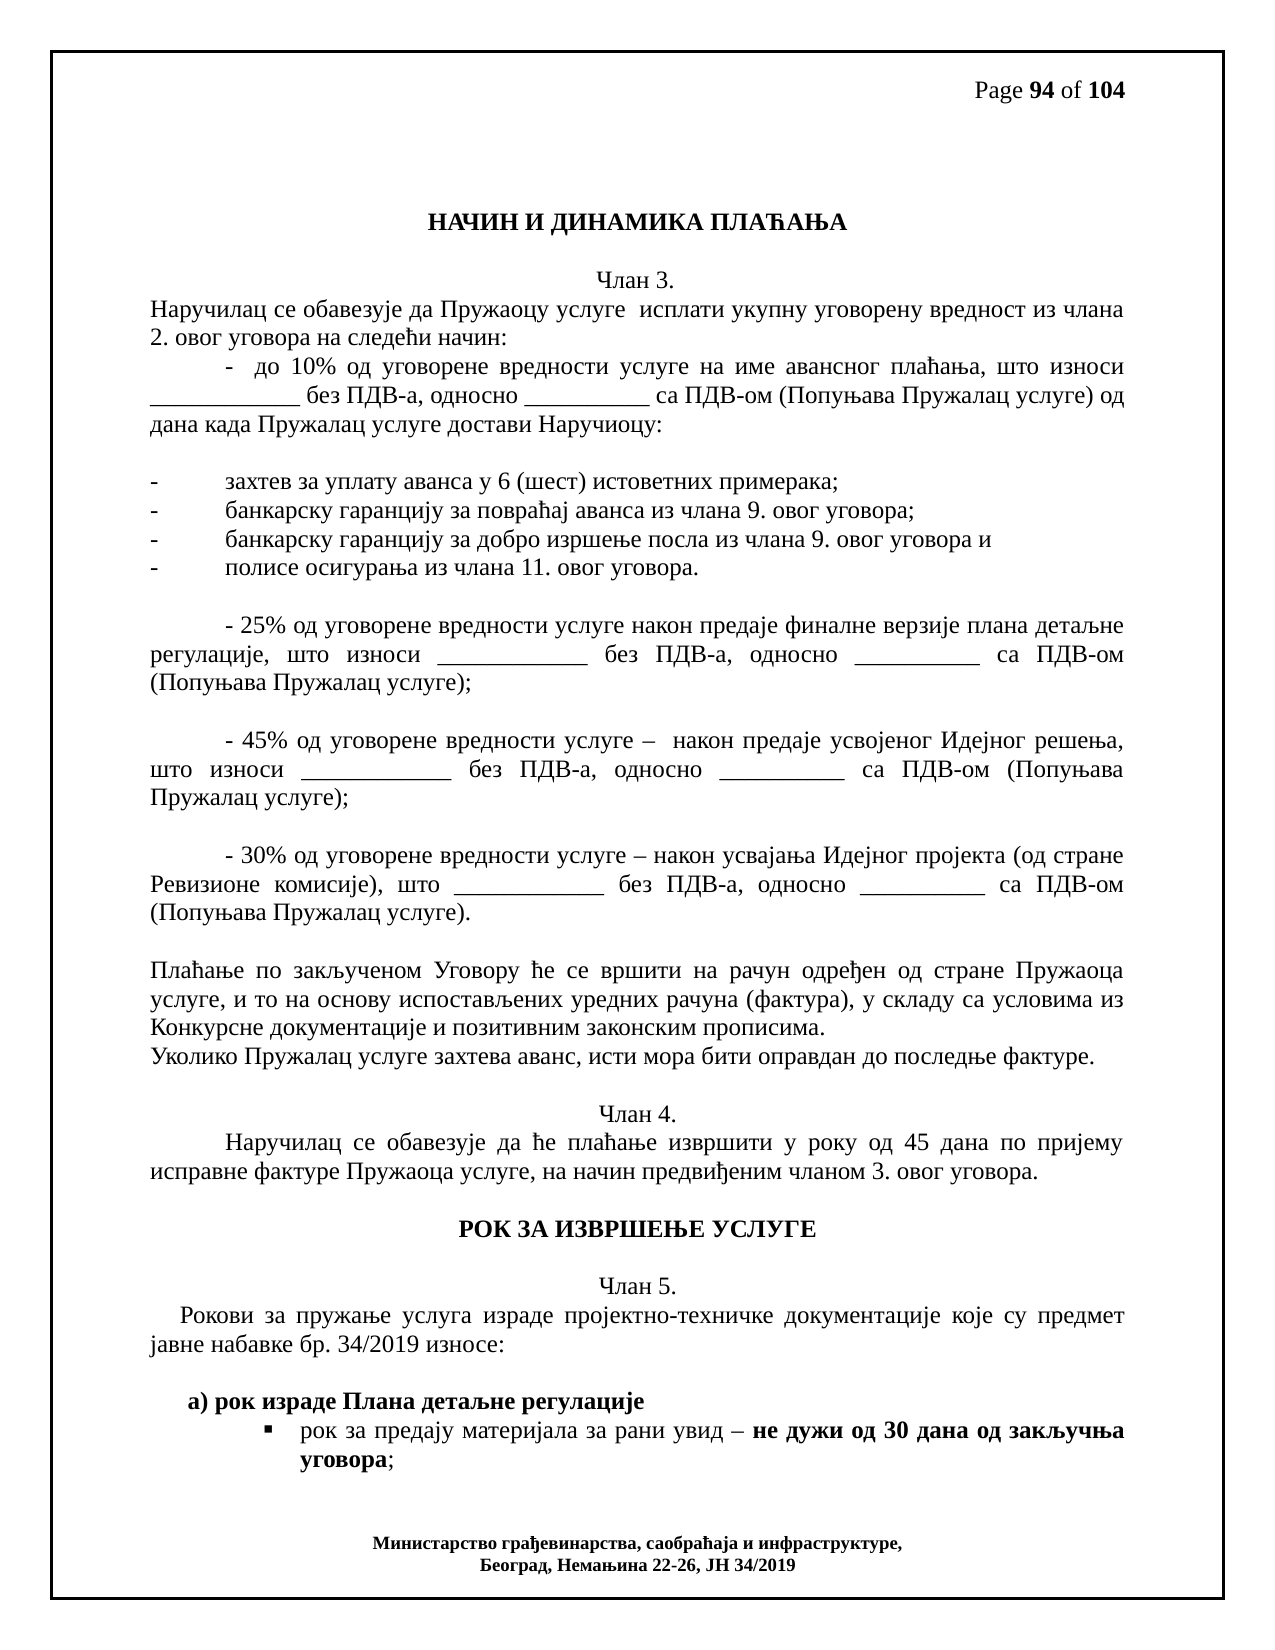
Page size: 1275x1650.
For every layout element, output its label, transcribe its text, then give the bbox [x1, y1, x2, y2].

text Члан 3. [150, 265, 1121, 294]
text НАЧИН И ДИНАМИКА ПЛАЋАЊА [150, 207, 1125, 236]
text - банкарску гаранцију за добро изршење посла из члана 9. овог уговора и [150, 524, 1125, 552]
text Члан 5. [150, 1271, 1125, 1300]
text - полисе осигурања из члана 11. овог уговора. [150, 552, 1125, 581]
text Плаћање по закљученом Уговору ће се вршити на рачун одређен од стране Пружаоца услуге, и то на основу испостављених уредних рачуна (фактура), у складу са условима из Конкурсне документације и позитивним законским прописима. [150, 955, 1125, 1041]
text Уколико Пружалац услуге захтева аванс, исти мора бити оправдан до последње фактуре. [150, 1041, 1125, 1070]
text Члан 4. [150, 1099, 1125, 1127]
text а) рок израде Плана детаљне регулације [187, 1386, 1125, 1415]
text Рокови за пружање услуга израде пројектно-техничке документације које су предмет јавне набавке бр. 34/2019 износе: [150, 1300, 1125, 1357]
text РОК ЗА ИЗВРШЕЊЕ УСЛУГЕ [150, 1214, 1125, 1242]
text - захтев за уплату аванса у 6 (шест) истоветних примерака; [150, 466, 1125, 495]
text - 25% од уговорене вредности услуге након предаје финалне верзије плана детаљне регулације, што износи ____________ без ПДВ-а, односно __________ са ПДВ-ом (Попуњава Пружалац услуге); [150, 610, 1125, 696]
text Наручилац се обавезује да Пружаоцу услуге исплати укупну уговорену вредност из члана 2. овог уговора на следећи начин: [150, 294, 1125, 351]
text - 45% од уговорене вредности услуге – након предаје усвојеног Идејног решења, што износи ____________ без ПДВ-а, односно __________ са ПДВ-ом (Попуњава Пружалац услуге); [150, 725, 1125, 811]
text - 30% од уговорене вредности услуге – након усвајања Идејног пројекта (од стране Ревизионе комисије), што ____________ без ПДВ-а, односно __________ са ПДВ-ом (Попуњава Пружалац услуге). [150, 840, 1125, 926]
text Наручилац се обавезује да ће плаћање извршити у року од 45 дана по пријему исправне фактуре Пружаоца услуге, на начин предвиђеним чланом 3. овог уговора. [150, 1127, 1125, 1185]
list рок за предају материјала за рани увид – не дужи од 30 дана од закључња уговора; [262, 1415, 1125, 1472]
text - до 10% од уговорене вредности услуге на име авансног плаћања, што износи ____________ без ПДВ-а, односно __________ са ПДВ-ом (Попуњава Пружалац услуге) од дана када Пружалац услуге достави Наручиоцу: [150, 351, 1125, 437]
text - банкарску гаранцију за повраћај аванса из члана 9. овог уговора; [150, 495, 1125, 524]
